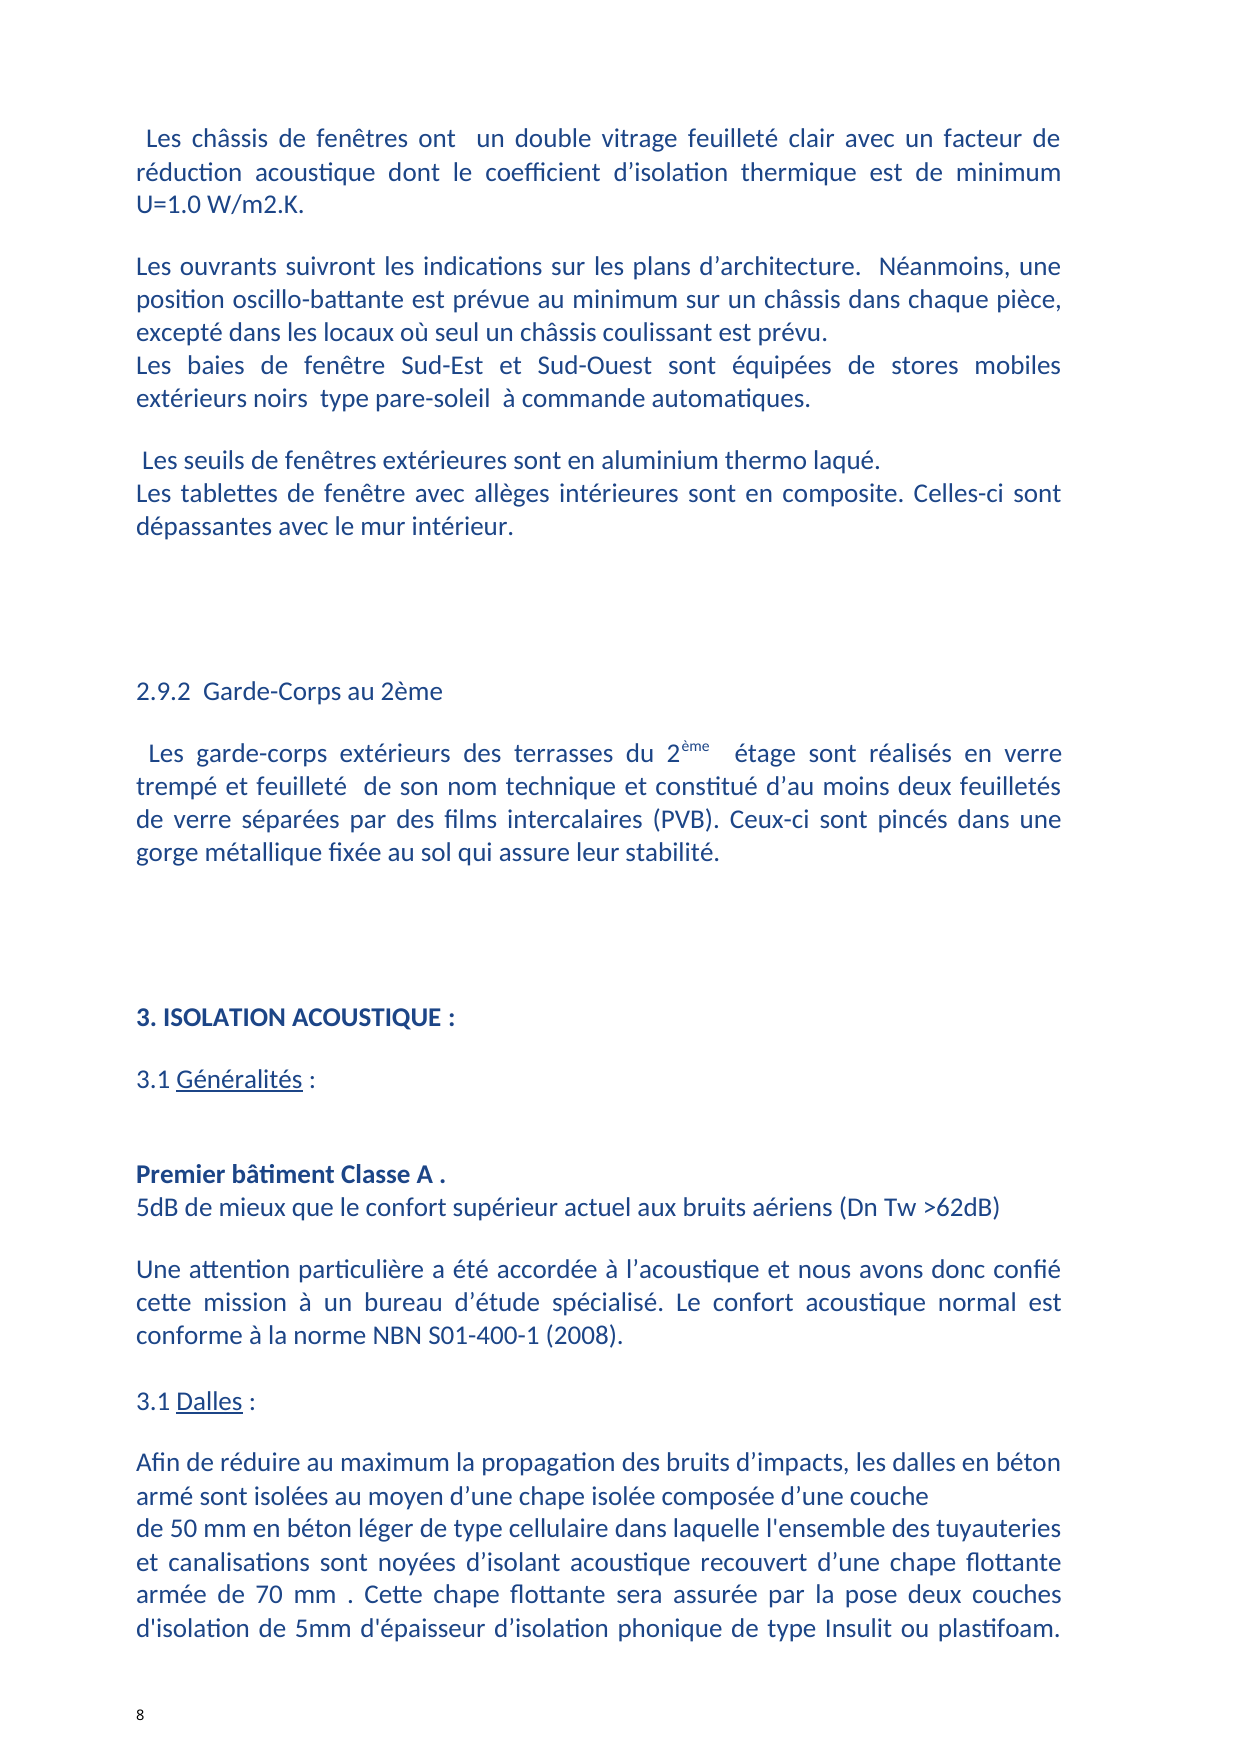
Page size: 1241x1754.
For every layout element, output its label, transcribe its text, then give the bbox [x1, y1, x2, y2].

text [136, 1512, 1063, 1644]
text Les baies de fenêtre Sud-Est et Sud-Ouest sont équipées de stores mobiles extérieurs noirs type pare-soleil à commande automatiques. [136, 348, 1063, 414]
text Une attention particulière a été accordée à l’acoustique et nous avons donc confié cette mission à un bureau d’étude spécialisé. Le confort acoustique normal est conforme à la norme NBN S01-400-1 (2008). [136, 1252, 1063, 1351]
text Les châssis de fenêtres ont un double vitrage feuilleté clair avec un facteur de réduction acoustique dont le coefficient d’isolation thermique est de minimum U=1.0 W/m2.K. [136, 122, 1063, 221]
text Premier bâtiment Classe A . [136, 1157, 1063, 1190]
text 3.1 Dalles : [136, 1384, 1063, 1417]
text Les ouvrants suivront les indications sur les plans d’architecture. Néanmoins, une position oscillo-battante est prévue au minimum sur un châssis dans chaque pièce, excepté dans les locaux où seul un châssis coulissant est prévu. [136, 249, 1063, 348]
text Les seuils de fenêtres extérieures sont en aluminium thermo laqué. [136, 443, 1063, 476]
text 5dB de mieux que le confort supérieur actuel aux bruits aériens (Dn Tw >62dB) [136, 1190, 1063, 1223]
text Les tablettes de fenêtre avec allèges intérieures sont en composite. Celles-ci sont dépassantes avec le mur intérieur. [136, 476, 1063, 542]
text Les garde-corps extérieurs des terrasses du 2ème étage sont réalisés en verre trempé et feuilleté de son nom technique et constitué d’au moins deux feuilletés de verre séparées par des films intercalaires (PVB). Ceux-ci sont pincés dans une gorge métallique fixée au sol qui assure leur stabilité. [136, 736, 1063, 868]
text 2.9.2 Garde-Corps au 2ème [136, 674, 1063, 707]
text Afin de réduire au maximum la propagation des bruits d’impacts, les dalles en béton armé sont isolées au moyen d’une chape isolée composée d’une couche [136, 1446, 1063, 1512]
text 3. ISOLATION ACOUSTIQUE : [136, 1000, 1063, 1033]
text 3.1 Généralités : [136, 1062, 1063, 1095]
